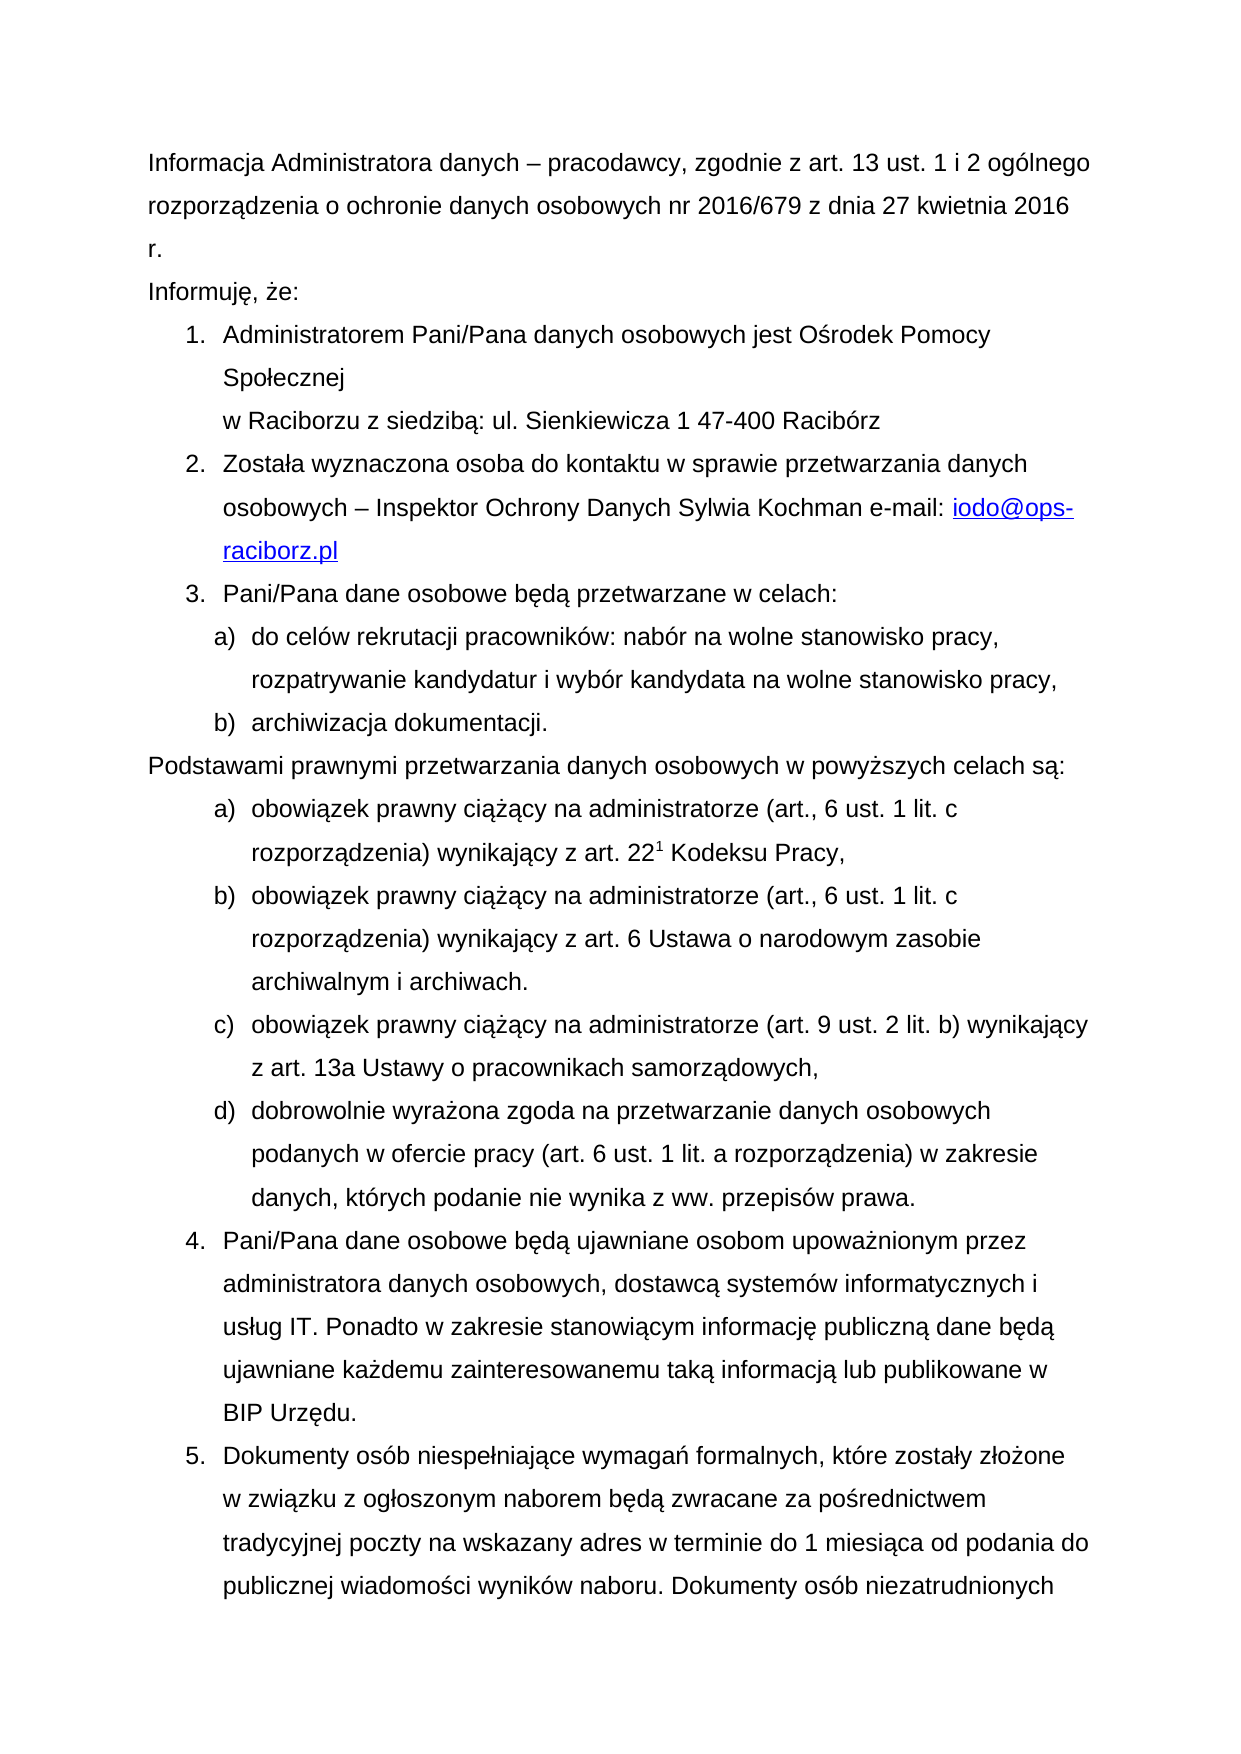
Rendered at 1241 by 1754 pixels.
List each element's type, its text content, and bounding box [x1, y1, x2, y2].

list Została wyznaczona osoba do kontaktu w sprawie przetwarzania danych osobowych – Inspektor Ochrony Danych Sylwia Kochman e-mail: iodo@ops-raciborz.pl [185, 449, 1093, 564]
list obowiązek prawny ciążący na administratorze (art. 9 ust. 2 lit. b) wynikający z art. 13a Ustawy o pracownikach samorządowych, [213, 1010, 1093, 1082]
list Administratorem Pani/Pana danych osobowych jest Ośrodek Pomocy Społecznej w Raciborzu z siedzibą: ul. Sienkiewicza 1 47-400 Racibórz [185, 320, 1093, 435]
list obowiązek prawny ciążący na administratorze (art., 6 ust. 1 lit. c rozporządzenia) wynikający z art. 221 Kodeksu Pracy, [213, 794, 1093, 866]
list obowiązek prawny ciążący na administratorze (art., 6 ust. 1 lit. c rozporządzenia) wynikający z art. 6 Ustawa o narodowym zasobie archiwalnym i archiwach. [213, 881, 1093, 996]
list Pani/Pana dane osobowe będą ujawniane osobom upoważnionym przez administratora danych osobowych, dostawcą systemów informatycznych i usług IT. Ponadto w zakresie stanowiącym informację publiczną dane będą ujawniane każdemu zainteresowanemu taką informacją lub publikowane w BIP Urzędu. [185, 1226, 1093, 1427]
text Informacja Administratora danych – pracodawcy, zgodnie z art. 13 ust. 1 i 2 ogólnego rozporządzenia o ochronie danych osobowych nr 2016/679 z dnia 27 kwietnia 2016 r. [148, 148, 1093, 263]
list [185, 1441, 1093, 1599]
list Pani/Pana dane osobowe będą przetwarzane w celach: [185, 579, 1093, 608]
list do celów rekrutacji pracowników: nabór na wolne stanowisko pracy, rozpatrywanie kandydatur i wybór kandydata na wolne stanowisko pracy, [213, 622, 1093, 694]
list dobrowolnie wyrażona zgoda na przetwarzanie danych osobowych podanych w ofercie pracy (art. 6 ust. 1 lit. a rozporządzenia) w zakresie danych, których podanie nie wynika z ww. przepisów prawa. [213, 1096, 1093, 1211]
text Informuję, że: [148, 277, 1093, 306]
list archiwizacja dokumentacji. [213, 708, 1093, 737]
text Podstawami prawnymi przetwarzania danych osobowych w powyższych celach są: [148, 751, 1093, 780]
